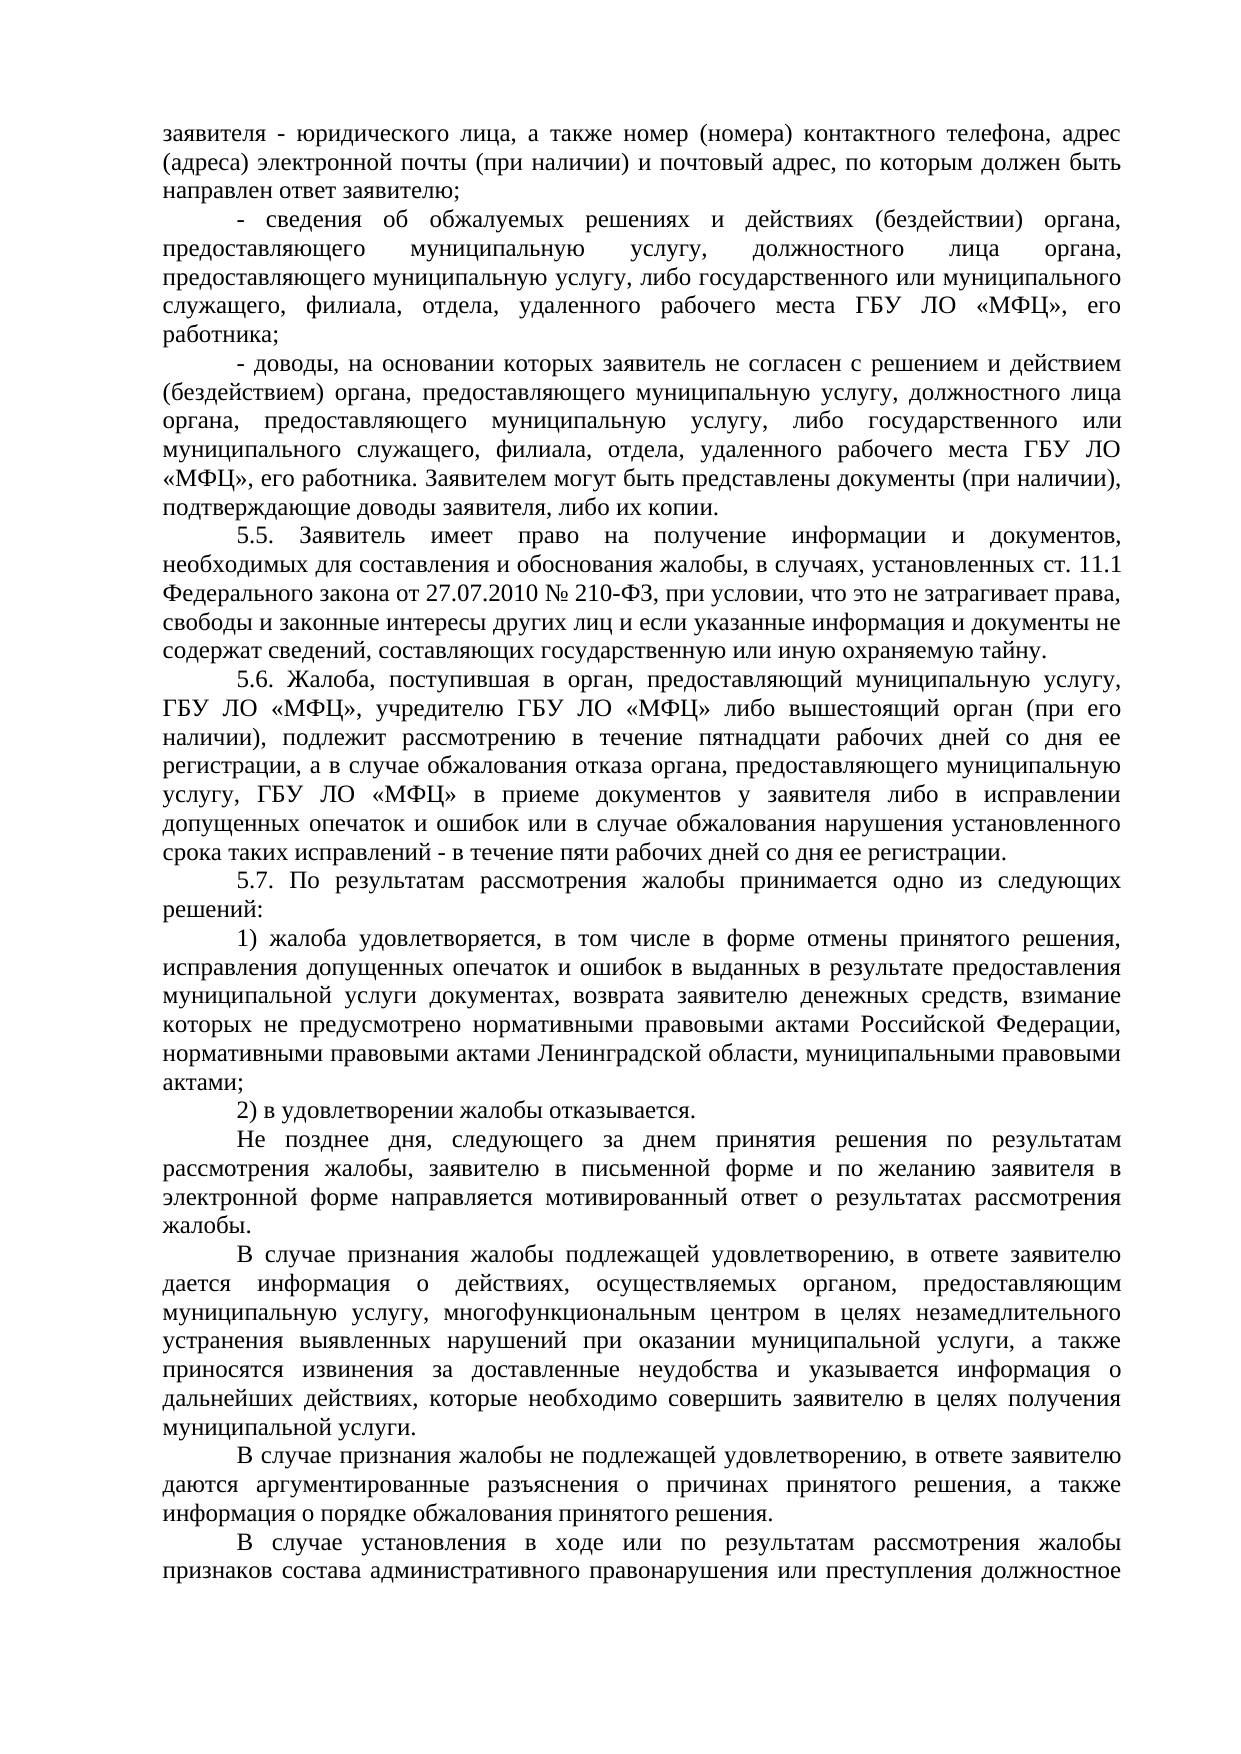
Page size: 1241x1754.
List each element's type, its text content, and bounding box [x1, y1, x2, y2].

text Не позднее дня, следующего за днем принятия решения по результатам рассмотрения жалобы, заявителю в письменной форме и по желанию заявителя в электронной форме направляется мотивированный ответ о результатах рассмотрения жалобы. [162, 1124, 1122, 1239]
list - доводы, на основании которых заявитель не согласен с решением и действием (бездействием) органа, предоставляющего муниципальную услугу, должностного лица органа, предоставляющего муниципальную услугу, либо государственного или муниципального служащего, филиала, отдела, удаленного рабочего места ГБУ ЛО «МФЦ», его работника. Заявителем могут быть представлены документы (при наличии), подтверждающие доводы заявителя, либо их копии. [162, 348, 1122, 521]
list 5.6. Жалоба, поступившая в орган, предоставляющий муниципальную услугу, ГБУ ЛО «МФЦ», учредителю ГБУ ЛО «МФЦ» либо вышестоящий орган (при его наличии), подлежит рассмотрению в течение пятнадцати рабочих дней со дня ее регистрации, а в случае обжалования отказа органа, предоставляющего муниципальную услугу, ГБУ ЛО «МФЦ» в приеме документов у заявителя либо в исправлении допущенных опечаток и ошибок или в случае обжалования нарушения установленного срока таких исправлений - в течение пяти рабочих дней со дня ее регистрации. [162, 664, 1122, 866]
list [162, 118, 1122, 204]
text 5.5. Заявитель имеет право на получение информации и документов, необходимых для составления и обоснования жалобы, в случаях, установленных ст. 11.1 Федерального закона от 27.07.2010 № 210-ФЗ, при условии, что это не затрагивает права, свободы и законные интересы других лиц и если указанные информация и документы не содержат сведений, составляющих государственную или иную охраняемую тайну. [162, 521, 1122, 664]
text 2) в удовлетворении жалобы отказывается. [162, 1096, 1122, 1124]
text 1) жалоба удовлетворяется, в том числе в форме отмены принятого решения, исправления допущенных опечаток и ошибок в выданных в результате предоставления муниципальной услуги документах, возврата заявителю денежных средств, взимание которых не предусмотрено нормативными правовыми актами Российской Федерации, нормативными правовыми актами Ленинградской области, муниципальными правовыми актами; [162, 923, 1122, 1096]
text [162, 1527, 1122, 1584]
text В случае признания жалобы не подлежащей удовлетворению, в ответе заявителю даются аргументированные разъяснения о причинах принятого решения, а также информация о порядке обжалования принятого решения. [162, 1441, 1122, 1527]
text 5.7. По результатам рассмотрения жалобы принимается одно из следующих решений: [162, 866, 1122, 923]
text В случае признания жалобы подлежащей удовлетворению, в ответе заявителю дается информация о действиях, осуществляемых органом, предоставляющим муниципальную услугу, многофункциональным центром в целях незамедлительного устранения выявленных нарушений при оказании муниципальной услуги, а также приносятся извинения за доставленные неудобства и указывается информация о дальнейших действиях, которые необходимо совершить заявителю в целях получения муниципальной услуги. [162, 1239, 1122, 1441]
list - сведения об обжалуемых решениях и действиях (бездействии) органа, предоставляющего муниципальную услугу, должностного лица органа, предоставляющего муниципальную услугу, либо государственного или муниципального служащего, филиала, отдела, удаленного рабочего места ГБУ ЛО «МФЦ», его работника; [162, 204, 1122, 348]
